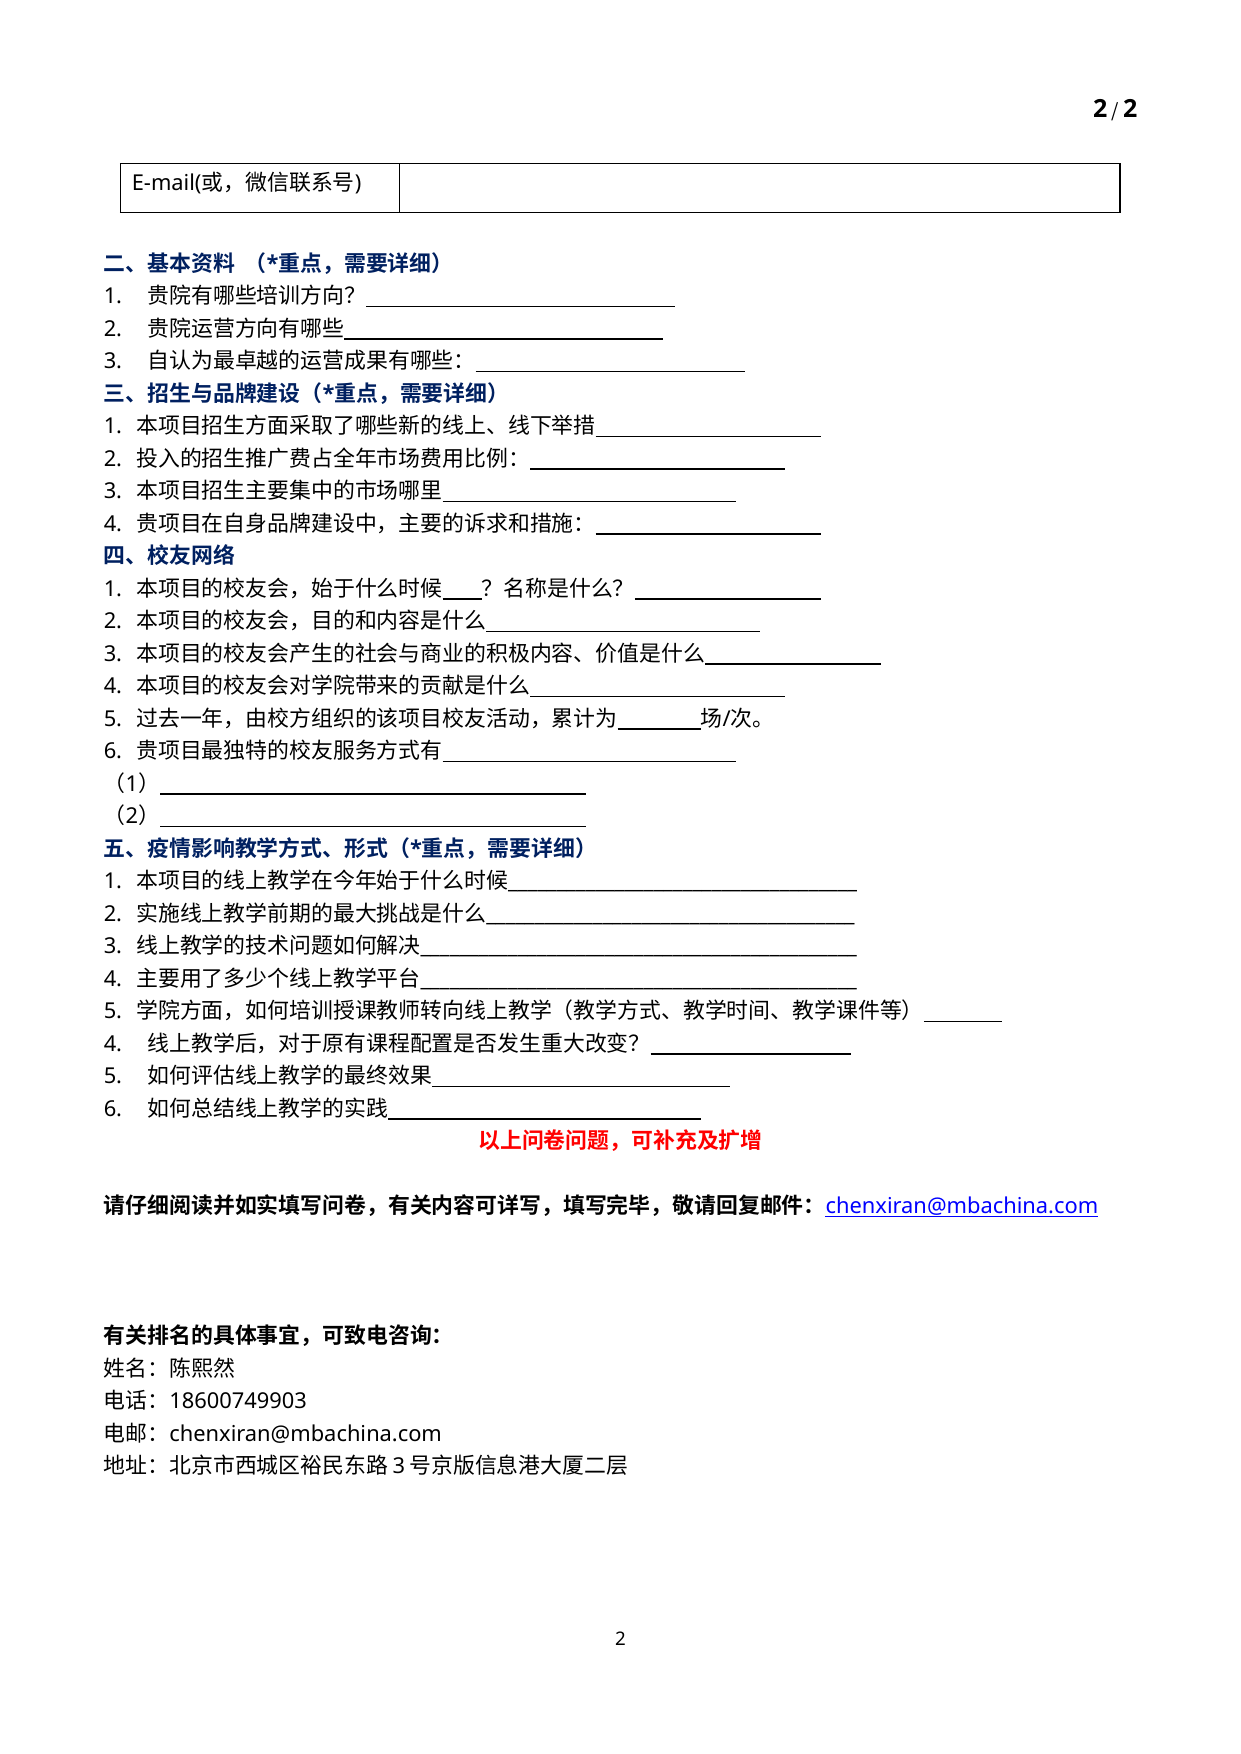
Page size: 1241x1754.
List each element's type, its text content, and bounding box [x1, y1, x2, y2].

list 贵院运营方向有哪些 [103, 311, 1137, 343]
list 本项目招生主要集中的市场哪里 [103, 473, 1137, 506]
list 贵院有哪些培训方向？ [103, 278, 1137, 311]
list 实施线上教学前期的最大挑战是什么______________________________________ [103, 896, 1137, 928]
text 姓名：陈熙然 [103, 1351, 1137, 1383]
list 如何评估线上教学的最终效果 [103, 1058, 1137, 1091]
text 电话：18600749903 [103, 1383, 1137, 1416]
text （2） [103, 798, 1137, 831]
text 电邮：chenxiran@mbachina.com [103, 1416, 1137, 1448]
list 自认为最卓越的运营成果有哪些： [103, 343, 1137, 376]
list 本项目的校友会，始于什么时候 ？名称是什么？ [103, 571, 1137, 603]
list 校友网络 [103, 538, 1137, 571]
text 请仔细阅读并如实填写问卷，有关内容可详写，填写完毕，敬请回复邮件：chenxiran@mbachina.com [103, 1188, 1137, 1221]
list 过去一年，由校方组织的该项目校友活动，累计为 场/次。 [103, 701, 1137, 733]
table_cell [400, 164, 1119, 212]
list 本项目的校友会，目的和内容是什么 [103, 603, 1137, 636]
list 疫情影响教学方式、形式（*重点，需要详细） [103, 831, 1137, 863]
list 主要用了多少个线上教学平台_____________________________________________ [103, 961, 1137, 993]
list 本项目招生方面采取了哪些新的线上、线下举措 [103, 408, 1137, 441]
list 线上教学的技术问题如何解决_____________________________________________ [103, 928, 1137, 961]
text （1） [103, 766, 1137, 798]
list 本项目的校友会对学院带来的贡献是什么 [103, 668, 1137, 701]
list 基本资料 （*重点，需要详细） [103, 246, 1137, 278]
text 有关排名的具体事宜，可致电咨询： [103, 1318, 1137, 1351]
list 本项目的线上教学在今年始于什么时候____________________________________ [103, 863, 1137, 896]
list 投入的招生推广费占全年市场费用比例： [103, 441, 1137, 473]
list 本项目的校友会产生的社会与商业的积极内容、价值是什么 [103, 636, 1137, 668]
text 地址：北京市西城区裕民东路3号京版信息港大厦二层 [103, 1448, 1137, 1481]
list 招生与品牌建设（*重点，需要详细） [103, 376, 1137, 408]
list 学院方面，如何培训授课教师转向线上教学（教学方式、教学时间、教学课件等） [103, 993, 1137, 1026]
table_cell E-mail(或，微信联系号) [121, 164, 399, 212]
list 贵项目最独特的校友服务方式有 [103, 733, 1137, 766]
text 以上问卷问题，可补充及扩增 [103, 1123, 1137, 1156]
list 如何总结线上教学的实践 [103, 1091, 1137, 1123]
list 线上教学后，对于原有课程配置是否发生重大改变？ [103, 1026, 1137, 1058]
list 贵项目在自身品牌建设中，主要的诉求和措施： [103, 506, 1137, 538]
